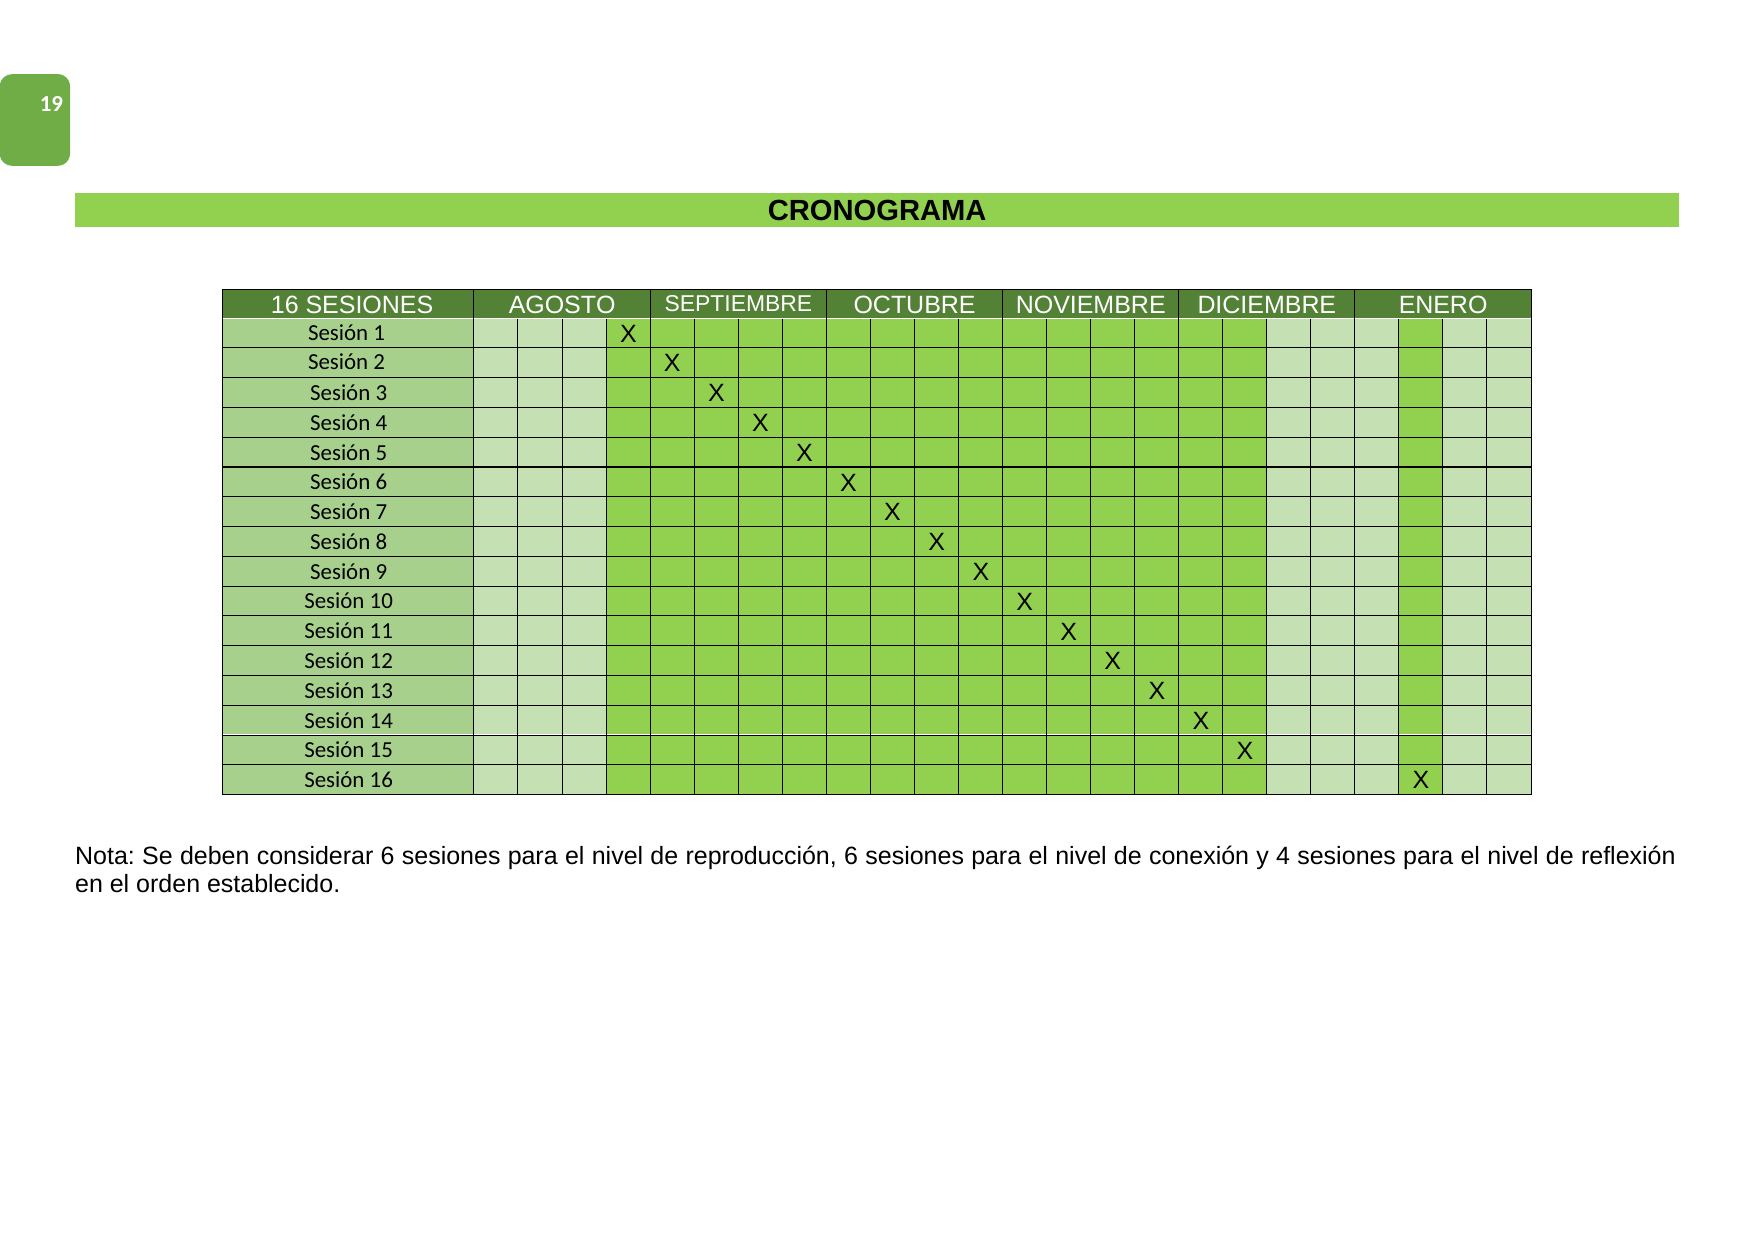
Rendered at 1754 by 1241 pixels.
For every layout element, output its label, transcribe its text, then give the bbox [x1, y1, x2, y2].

table_cell [1091, 408, 1134, 437]
table_cell [1267, 676, 1310, 705]
table_cell [651, 378, 694, 407]
table_cell [563, 468, 606, 496]
table_cell [695, 706, 738, 734]
table_cell [1399, 557, 1442, 586]
table_cell [827, 378, 870, 407]
table_cell [474, 765, 517, 794]
table_cell [915, 378, 958, 407]
table_cell [1003, 616, 1046, 645]
table_cell [1003, 319, 1046, 347]
table_cell [563, 348, 606, 377]
table_cell [1091, 557, 1134, 586]
table_cell [695, 319, 738, 347]
table_cell X [1399, 765, 1442, 794]
table_cell [739, 616, 782, 645]
table_cell [563, 378, 606, 407]
table_cell [915, 736, 958, 764]
table_cell [518, 587, 562, 615]
table_cell [827, 348, 870, 377]
table_cell [474, 557, 517, 586]
table_cell [1047, 408, 1090, 437]
table_cell [563, 765, 606, 794]
table_cell [827, 319, 870, 347]
table_cell [607, 587, 650, 615]
table_cell [695, 646, 738, 675]
table_cell [518, 319, 562, 347]
table_cell [1267, 587, 1310, 615]
table_cell [871, 736, 914, 764]
table_cell [1355, 616, 1398, 645]
table_cell [871, 378, 914, 407]
table_cell [518, 616, 562, 645]
table_cell [518, 438, 562, 466]
table_cell [1311, 587, 1354, 615]
table_cell [1135, 319, 1178, 347]
table_cell [1399, 408, 1442, 437]
table_cell [783, 527, 826, 556]
table_cell [1223, 378, 1266, 407]
table_cell [739, 587, 782, 615]
table_cell [1267, 438, 1310, 466]
table_cell [1443, 616, 1486, 645]
table_cell [563, 676, 606, 705]
table_cell [1003, 706, 1046, 734]
table_cell [607, 557, 650, 586]
table_cell [1003, 438, 1046, 466]
table_cell [563, 706, 606, 734]
table_cell [783, 736, 826, 764]
table_cell [1399, 348, 1442, 377]
table_cell [1443, 497, 1486, 526]
table_header 16 SESIONES [223, 290, 473, 318]
table_cell [1047, 348, 1090, 377]
text Nota: Se deben considerar 6 sesiones para el nivel de reproducción, 6 sesiones para el nivel de conexión y 4 sesiones para el nivel de reflexión en el orden establecido. [75, 841, 1679, 898]
table_cell [1267, 468, 1310, 496]
table_cell [1223, 557, 1266, 586]
table_cell [474, 736, 517, 764]
table_cell Sesión 16 [223, 765, 473, 794]
table_cell [783, 348, 826, 377]
table_cell [651, 706, 694, 734]
table_cell Sesión 14 [223, 706, 473, 734]
table_cell [739, 527, 782, 556]
table_cell [915, 676, 958, 705]
table_cell [607, 468, 650, 496]
table_cell [1487, 736, 1531, 764]
table_cell [783, 408, 826, 437]
table_cell [1135, 468, 1178, 496]
table_cell [1091, 348, 1134, 377]
table_cell [827, 497, 870, 526]
table_cell Sesión 8 [223, 527, 473, 556]
table_cell [1179, 616, 1222, 645]
table_cell [1267, 527, 1310, 556]
table_header OCTUBRE [827, 290, 1002, 318]
table_cell [783, 765, 826, 794]
table_cell [1223, 646, 1266, 675]
text CRONOGRAMA [75, 193, 1679, 227]
table_cell [518, 765, 562, 794]
table_cell [474, 616, 517, 645]
table_cell [827, 646, 870, 675]
table_cell [1223, 616, 1266, 645]
table_cell [871, 468, 914, 496]
table_cell [695, 616, 738, 645]
table_cell [695, 348, 738, 377]
table_cell [1223, 676, 1266, 705]
table_cell [607, 527, 650, 556]
table_cell [1003, 765, 1046, 794]
table_cell [651, 408, 694, 437]
table_cell [871, 616, 914, 645]
table_cell [1179, 348, 1222, 377]
table_cell [1223, 587, 1266, 615]
table_cell [739, 736, 782, 764]
table_cell [1135, 527, 1178, 556]
table_cell [1399, 736, 1442, 764]
table_cell [1399, 587, 1442, 615]
table_cell [1003, 468, 1046, 496]
table_cell [915, 408, 958, 437]
table_cell [1091, 319, 1134, 347]
table_cell X [739, 408, 782, 437]
table_cell Sesión 4 [223, 408, 473, 437]
table_cell [1047, 706, 1090, 734]
table_header AGOSTO [474, 290, 650, 318]
table_cell [1091, 587, 1134, 615]
table_cell [1267, 646, 1310, 675]
table_cell [739, 348, 782, 377]
table_cell [915, 616, 958, 645]
table_cell [1267, 378, 1310, 407]
table_cell [827, 616, 870, 645]
table_cell [607, 676, 650, 705]
table_cell [1311, 348, 1354, 377]
table_cell [518, 468, 562, 496]
table_cell [783, 319, 826, 347]
table_cell [1355, 319, 1398, 347]
table_cell [827, 527, 870, 556]
table_cell [1443, 468, 1486, 496]
table_cell [695, 557, 738, 586]
table_cell [1047, 319, 1090, 347]
table_cell [1267, 408, 1310, 437]
table_cell [474, 348, 517, 377]
table_cell [1443, 557, 1486, 586]
table_cell Sesión 11 [223, 616, 473, 645]
table_cell [651, 497, 694, 526]
table_cell [1047, 497, 1090, 526]
table_cell [651, 527, 694, 556]
table_cell [1355, 497, 1398, 526]
table_cell [1135, 408, 1178, 437]
table_cell [827, 736, 870, 764]
table_cell [1399, 706, 1442, 734]
table_cell [695, 736, 738, 764]
table_cell [1135, 497, 1178, 526]
table_cell [1487, 706, 1531, 734]
table_cell [1003, 676, 1046, 705]
table_cell [959, 408, 1002, 437]
table_cell [1355, 736, 1398, 764]
table_cell [1135, 348, 1178, 377]
table_cell [1179, 587, 1222, 615]
table_cell [695, 408, 738, 437]
table_cell [1355, 348, 1398, 377]
table_cell [1179, 736, 1222, 764]
table_cell [871, 527, 914, 556]
table_cell [871, 438, 914, 466]
table_cell [959, 348, 1002, 377]
table_cell [739, 378, 782, 407]
table_cell [1179, 646, 1222, 675]
table_cell [563, 408, 606, 437]
table_cell [518, 497, 562, 526]
table_cell [1223, 706, 1266, 734]
table_cell [1311, 438, 1354, 466]
table_cell [1311, 557, 1354, 586]
table_cell [1355, 527, 1398, 556]
table_cell X [827, 468, 870, 496]
table_cell [1399, 527, 1442, 556]
table_cell [1311, 706, 1354, 734]
table_cell [474, 706, 517, 734]
table_cell [783, 706, 826, 734]
table_cell [1443, 646, 1486, 675]
table_cell [1267, 319, 1310, 347]
table_cell [1135, 706, 1178, 734]
table_cell [695, 765, 738, 794]
table_cell [1399, 616, 1442, 645]
table_cell [1399, 438, 1442, 466]
table_cell [651, 616, 694, 645]
table_cell [1091, 497, 1134, 526]
table_cell [474, 497, 517, 526]
table_cell [1443, 319, 1486, 347]
table_cell [1487, 438, 1531, 466]
table_cell X [1047, 616, 1090, 645]
table_cell [739, 438, 782, 466]
table_cell [1443, 765, 1486, 794]
table_cell X [607, 319, 650, 347]
table_cell [871, 557, 914, 586]
table_cell [739, 646, 782, 675]
table_cell [1355, 468, 1398, 496]
table_cell [1399, 468, 1442, 496]
table_cell [1223, 438, 1266, 466]
table_cell [1487, 348, 1531, 377]
table_cell [1311, 378, 1354, 407]
table_cell X [1179, 706, 1222, 734]
table_cell [959, 765, 1002, 794]
table_cell [607, 438, 650, 466]
table_cell [1047, 765, 1090, 794]
table_cell [563, 587, 606, 615]
table_cell [1399, 378, 1442, 407]
table_cell [1311, 497, 1354, 526]
table_cell [1003, 736, 1046, 764]
table_cell [1355, 378, 1398, 407]
table_cell [1091, 378, 1134, 407]
table_cell [1223, 408, 1266, 437]
table_cell [695, 497, 738, 526]
table_cell X [871, 497, 914, 526]
table_cell [1267, 497, 1310, 526]
table_cell [915, 438, 958, 466]
table_cell [1091, 676, 1134, 705]
table_cell [1135, 587, 1178, 615]
table_cell [607, 348, 650, 377]
table_cell [871, 408, 914, 437]
table_cell [1179, 497, 1222, 526]
table_cell [563, 616, 606, 645]
table_cell [1047, 527, 1090, 556]
table_cell [1003, 497, 1046, 526]
table_cell [871, 676, 914, 705]
table_cell [1399, 497, 1442, 526]
table_cell [474, 646, 517, 675]
table_cell [1003, 378, 1046, 407]
table_cell [739, 676, 782, 705]
table_cell [518, 736, 562, 764]
table_cell [1487, 587, 1531, 615]
table_cell Sesión 1 [223, 319, 473, 347]
table_cell X [1223, 736, 1266, 764]
table_cell Sesión 7 [223, 497, 473, 526]
table_cell [651, 319, 694, 347]
table_cell [959, 587, 1002, 615]
table_cell [1179, 676, 1222, 705]
table_cell [1267, 736, 1310, 764]
table_cell [827, 408, 870, 437]
table_cell [518, 706, 562, 734]
table_cell [1179, 408, 1222, 437]
table_cell [1223, 527, 1266, 556]
table_cell [695, 676, 738, 705]
table_header ENERO [1355, 290, 1531, 318]
table_cell Sesión 6 [223, 468, 473, 496]
table_cell [1003, 408, 1046, 437]
table_cell [1443, 348, 1486, 377]
table_header DICIEMBRE [1179, 290, 1354, 318]
table_cell [1047, 736, 1090, 764]
table_cell [563, 736, 606, 764]
table_cell [739, 557, 782, 586]
table_cell X [1003, 587, 1046, 615]
table_cell [827, 438, 870, 466]
table_cell [1135, 378, 1178, 407]
table_cell [1443, 706, 1486, 734]
table_cell [1487, 646, 1531, 675]
table_cell [651, 765, 694, 794]
table_cell [1311, 408, 1354, 437]
table_cell [1135, 736, 1178, 764]
table_cell [915, 497, 958, 526]
table_cell [607, 497, 650, 526]
table_cell [1047, 676, 1090, 705]
table_cell [1355, 765, 1398, 794]
table_cell [871, 646, 914, 675]
table_cell [1399, 676, 1442, 705]
table_cell [1267, 348, 1310, 377]
table_cell [651, 587, 694, 615]
table_cell [518, 408, 562, 437]
table_cell [1047, 468, 1090, 496]
table_header NOVIEMBRE [1003, 290, 1178, 318]
table_cell [1443, 438, 1486, 466]
table_cell [1223, 497, 1266, 526]
table_cell X [695, 378, 738, 407]
table_cell [1311, 616, 1354, 645]
table_cell [915, 587, 958, 615]
table_cell [651, 438, 694, 466]
table_cell [474, 587, 517, 615]
table_cell [518, 676, 562, 705]
table_cell [959, 616, 1002, 645]
table_cell [1267, 616, 1310, 645]
table_cell [915, 646, 958, 675]
table_cell [607, 616, 650, 645]
table_cell [474, 676, 517, 705]
table_cell [1091, 438, 1134, 466]
table_cell [739, 497, 782, 526]
table_cell [1135, 438, 1178, 466]
table_cell [607, 646, 650, 675]
table_cell [959, 497, 1002, 526]
table_cell [827, 676, 870, 705]
table_cell [915, 319, 958, 347]
table_cell [1267, 765, 1310, 794]
table_cell [518, 646, 562, 675]
table_cell [1443, 676, 1486, 705]
table_cell [871, 587, 914, 615]
table_cell [1487, 765, 1531, 794]
table_cell [1179, 527, 1222, 556]
table_cell [607, 736, 650, 764]
table_cell [563, 497, 606, 526]
table_cell [783, 646, 826, 675]
table_cell [1223, 348, 1266, 377]
table_cell [783, 497, 826, 526]
table_cell [1047, 378, 1090, 407]
table_cell [651, 736, 694, 764]
table_cell [915, 468, 958, 496]
table_cell [959, 706, 1002, 734]
table_cell [1003, 646, 1046, 675]
table_cell [1443, 408, 1486, 437]
table_cell [1047, 587, 1090, 615]
table_cell [1223, 319, 1266, 347]
table_cell [695, 468, 738, 496]
table_cell [1003, 348, 1046, 377]
table_cell [474, 319, 517, 347]
table_cell [1267, 706, 1310, 734]
table_cell [474, 468, 517, 496]
table_cell [1487, 557, 1531, 586]
table_cell [1399, 319, 1442, 347]
table_cell [1355, 646, 1398, 675]
table_cell [1487, 527, 1531, 556]
table_cell [915, 765, 958, 794]
table_cell [915, 348, 958, 377]
table_cell [959, 676, 1002, 705]
table_cell [1355, 587, 1398, 615]
table_cell [739, 319, 782, 347]
table_cell [783, 557, 826, 586]
table_cell [1399, 646, 1442, 675]
table_cell [474, 378, 517, 407]
table_cell [1487, 319, 1531, 347]
table_cell X [783, 438, 826, 466]
table_cell [871, 765, 914, 794]
table_cell [959, 468, 1002, 496]
table_cell [1311, 765, 1354, 794]
table_cell [1003, 527, 1046, 556]
table_cell [1179, 468, 1222, 496]
table_cell [1355, 408, 1398, 437]
table_cell [1047, 557, 1090, 586]
table_cell [1179, 319, 1222, 347]
table_cell [1443, 587, 1486, 615]
table_cell [1179, 765, 1222, 794]
table_cell [1091, 616, 1134, 645]
table_cell [1003, 557, 1046, 586]
table_cell [518, 378, 562, 407]
table_cell [871, 348, 914, 377]
table_cell [607, 706, 650, 734]
table_cell [1135, 765, 1178, 794]
table_cell [827, 587, 870, 615]
table_cell [739, 468, 782, 496]
table_cell [1267, 557, 1310, 586]
table_cell [783, 616, 826, 645]
table_cell [959, 736, 1002, 764]
table_cell [1487, 497, 1531, 526]
table_cell [1311, 646, 1354, 675]
table_cell [518, 348, 562, 377]
table_cell [651, 468, 694, 496]
table_cell [695, 587, 738, 615]
table_cell X [915, 527, 958, 556]
table_cell [1311, 527, 1354, 556]
table_cell Sesión 12 [223, 646, 473, 675]
table_cell [563, 557, 606, 586]
table_cell [1311, 676, 1354, 705]
table_cell [871, 319, 914, 347]
table_cell [915, 706, 958, 734]
table_cell [1355, 676, 1398, 705]
table_cell [651, 676, 694, 705]
table_cell [651, 646, 694, 675]
table_cell Sesión 5 [223, 438, 473, 466]
table_cell [1091, 468, 1134, 496]
table_cell [1355, 438, 1398, 466]
table_cell X [1091, 646, 1134, 675]
table_cell [827, 765, 870, 794]
table_cell Sesión 2 [223, 348, 473, 377]
table_cell [959, 438, 1002, 466]
table_cell [1487, 616, 1531, 645]
table_cell [474, 408, 517, 437]
table_cell [1091, 527, 1134, 556]
table_cell [1047, 438, 1090, 466]
table_cell [959, 319, 1002, 347]
table_cell [607, 378, 650, 407]
table_cell [915, 557, 958, 586]
table_cell Sesión 10 [223, 587, 473, 615]
table_cell Sesión 3 [223, 378, 473, 407]
table_cell [1223, 468, 1266, 496]
table_cell [827, 706, 870, 734]
table_cell [783, 676, 826, 705]
table_cell [563, 438, 606, 466]
table_cell [695, 438, 738, 466]
table_cell [1443, 527, 1486, 556]
table_cell [1311, 319, 1354, 347]
table_cell [1487, 676, 1531, 705]
table_cell [1091, 765, 1134, 794]
table_cell [871, 706, 914, 734]
table_cell [474, 527, 517, 556]
table_cell [563, 527, 606, 556]
table_cell [1443, 736, 1486, 764]
table_cell Sesión 9 [223, 557, 473, 586]
table_cell [739, 706, 782, 734]
table_cell [1487, 378, 1531, 407]
table_cell [607, 408, 650, 437]
table_cell [1487, 468, 1531, 496]
table_cell [739, 765, 782, 794]
table_cell X [959, 557, 1002, 586]
table_cell Sesión 13 [223, 676, 473, 705]
table_cell [827, 557, 870, 586]
table_cell [1355, 706, 1398, 734]
table_cell [563, 646, 606, 675]
table_cell [1179, 438, 1222, 466]
table_cell [1179, 378, 1222, 407]
table_cell [959, 646, 1002, 675]
table_cell [783, 378, 826, 407]
table_cell [1135, 646, 1178, 675]
table_cell [1223, 765, 1266, 794]
table_cell [474, 438, 517, 466]
table_cell [518, 527, 562, 556]
table_cell [1443, 378, 1486, 407]
table_cell [1487, 408, 1531, 437]
table_cell [651, 557, 694, 586]
table_cell [959, 527, 1002, 556]
table_cell [607, 765, 650, 794]
table_cell [1047, 646, 1090, 675]
table_cell [1355, 557, 1398, 586]
table_cell [1091, 706, 1134, 734]
table_cell Sesión 15 [223, 736, 473, 764]
table_cell X [651, 348, 694, 377]
table_cell [959, 378, 1002, 407]
table_cell [1135, 557, 1178, 586]
table_cell [783, 587, 826, 615]
table_cell [1179, 557, 1222, 586]
table_cell [695, 527, 738, 556]
table_cell [1091, 736, 1134, 764]
table_cell [563, 319, 606, 347]
table_cell [1135, 616, 1178, 645]
table_cell [518, 557, 562, 586]
table_cell [783, 468, 826, 496]
table_cell [1311, 468, 1354, 496]
table_header SEPTIEMBRE [651, 290, 826, 318]
table_cell [1311, 736, 1354, 764]
table_cell X [1135, 676, 1178, 705]
